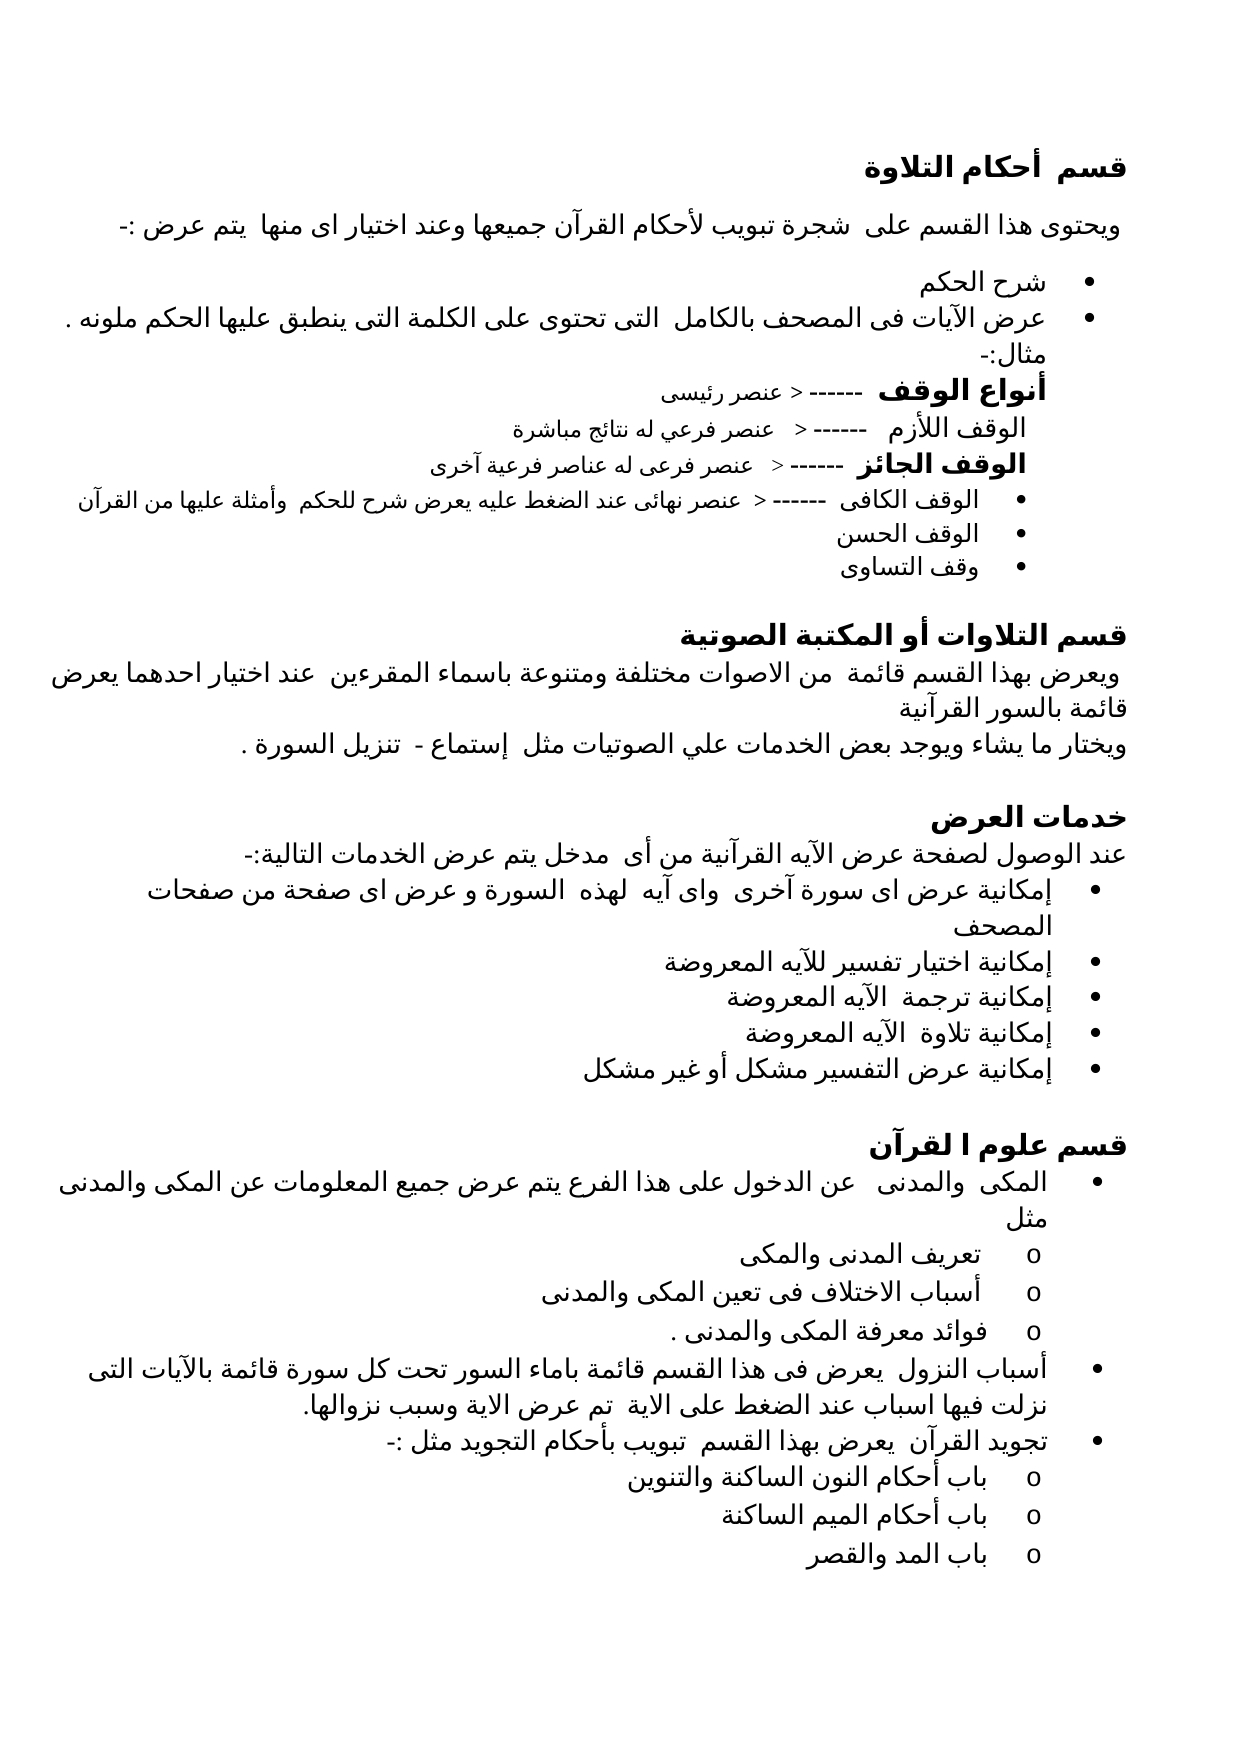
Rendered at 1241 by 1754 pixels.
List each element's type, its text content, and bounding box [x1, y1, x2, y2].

list عند الوصول لصفحة عرض الآيه القرآنية من أى مدخل يتم عرض الخدمات التالية:- [44, 838, 1128, 869]
list الوقف اللأزم ------ < عنصر فرعي له نتائج مباشرة [44, 412, 1047, 443]
list تعريف المدنى والمكى [44, 1238, 1026, 1271]
list تجويد القرآن يعرض بهذا القسم تبويب بأحكام التجويد مثل :- [44, 1425, 1093, 1456]
text ويحتوى هذا القسم على شجرة تبويب لأحكام القرآن جميعها وعند اختيار اى منها يتم عرض :- [44, 209, 1122, 241]
list إمكانية اختيار تفسير للآيه المعروضة [44, 946, 1091, 977]
list الوقف الحسن [44, 519, 1017, 548]
list أنواع الوقف ------ < عنصر رئيسى [44, 373, 1047, 407]
list أسباب النزول يعرض فى هذا القسم قائمة باماء السور تحت كل سورة قائمة بالآيات التى نزلت فيها اسباب عند الضغط على الاية تم عرض الاية وسبب نزوالها. [44, 1353, 1093, 1420]
list خدمات العرض [44, 800, 1128, 833]
list إمكانية تلاوة الآيه المعروضة [44, 1017, 1091, 1049]
list الوقف الكافى ------ < عنصر نهائى عند الضغط عليه يعرض شرح للحكم وأمثلة عليها من القرآن [44, 483, 1017, 515]
list إمكانية ترجمة الآيه المعروضة [44, 982, 1091, 1013]
list فوائد معرفة المكى والمدنى . [44, 1315, 1026, 1348]
list باب المد والقصر [44, 1538, 1026, 1571]
list باب أحكام الميم الساكنة [44, 1499, 1026, 1533]
list قسم التلاوات أو المكتبة الصوتية [44, 618, 1128, 652]
list مثال:- [44, 338, 1047, 369]
list الوقف الجائز ------ < عنصر فرعى له عناصر فرعية آخرى [44, 448, 1047, 479]
list باب أحكام النون الساكنة والتنوين [44, 1461, 1026, 1494]
list قسم أحكام التلاوة [44, 150, 1128, 183]
list قسم علوم ا لقرآن [44, 1128, 1128, 1161]
list عرض الآيات فى المصحف بالكامل التى تحتوى على الكلمة التى ينطبق عليها الحكم ملونه . [44, 302, 1085, 333]
list المكى والمدنى عن الدخول على هذا الفرع يتم عرض جميع المعلومات عن المكى والمدنى مثل [44, 1166, 1093, 1233]
list وقف التساوى [44, 552, 1017, 581]
list شرح الحكم [44, 266, 1085, 297]
list إمكانية عرض التفسير مشكل أو غير مشكل [44, 1053, 1091, 1085]
list ويختار ما يشاء ويوجد بعض الخدمات علي الصوتيات مثل إستماع - تنزيل السورة . [44, 728, 1128, 759]
list ويعرض بهذا القسم قائمة من الاصوات مختلفة ومتنوعة باسماء المقرءين عند اختيار احدهما يعرض قائمة بالسور القرآنية [44, 657, 1128, 724]
list إمكانية عرض اى سورة آخرى واى آيه لهذه السورة و عرض اى صفحة من صفحات المصحف [44, 874, 1091, 941]
list أسباب الاختلاف فى تعين المكى والمدنى [44, 1276, 1026, 1310]
